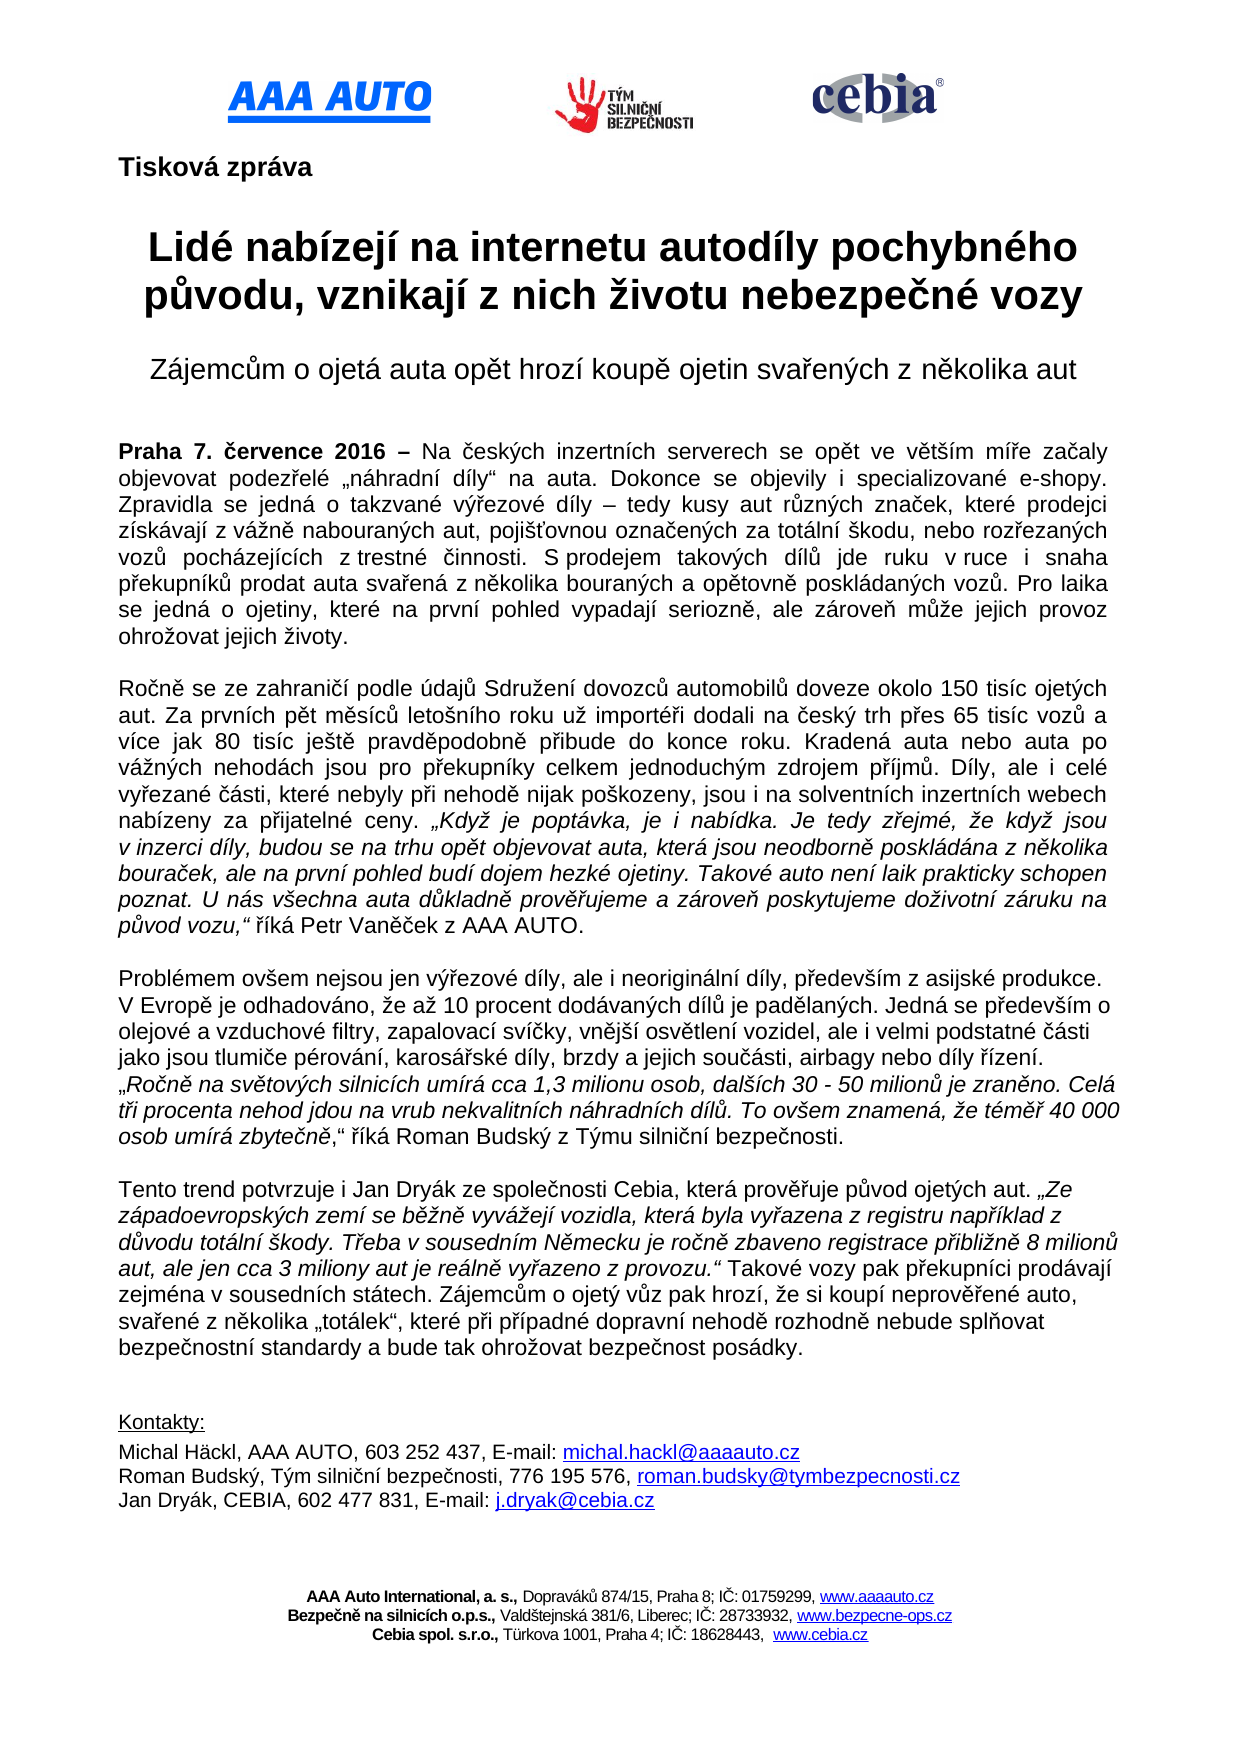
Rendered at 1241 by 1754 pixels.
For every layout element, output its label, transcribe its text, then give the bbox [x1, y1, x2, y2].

text Tento trend potvrzuje i Jan Dryák ze společnosti Cebia, která prověřuje původ ojetých aut. „Ze západoevropských zemí se běžně vyvážejí vozidla, která byla vyřazena z registru například z důvodu totální škody. Třeba v sousedním Německu je ročně zbaveno registrace přibližně 8 milionů aut, ale jen cca 3 miliony aut je reálně vyřazeno z provozu.“ Takové vozy pak překupníci prodávají zejména v sousedních státech. Zájemcům o ojetý vůz pak hrozí, že si koupí neprověřené auto, svařené z několika „totálek“, které při případné dopravní nehodě rozhodně nebude splňovat bezpečnostní standardy a bude tak ohrožovat bezpečnost posádky. [118, 1176, 1122, 1361]
text Jan Dryák, CEBIA, 602 477 831, E-mail: j.dryak@cebia.cz [118, 1488, 1122, 1512]
text Kontakty: [118, 1410, 1122, 1434]
picture [546, 73, 704, 149]
text Praha 7. července 2016 – Na českých inzertních serverech se opět ve větším míře začaly objevovat podezřelé „náhradní díly“ na auta. Dokonce se objevily i specializované e-shopy. Zpravidla se jedná o takzvané výřezové díly – tedy kusy aut různých značek, které prodejci získávají z vážně nabouraných aut, pojišťovnou označených za totální škodu, nebo rozřezaných vozů pocházejících z trestné činnosti. S prodejem takových dílů jde ruku v ruce i snaha překupníků prodat auta svařená z několika bouraných a opětovně poskládaných vozů. Pro laika se jedná o ojetiny, které na první pohled vypadají seriozně, ale zároveň může jejich provoz ohrožovat jejich životy. [118, 438, 1108, 649]
picture [812, 73, 944, 123]
text Zájemcům o ojetá auta opět hrozí koupě ojetin svařených z několika aut [118, 352, 1108, 385]
picture [227, 81, 432, 123]
text Ročně se ze zahraničí podle údajů Sdružení dovozců automobilů doveze okolo 150 tisíc ojetých aut. Za prvních pět měsíců letošního roku už importéři dodali na český trh přes 65 tisíc vozů a více jak 80 tisíc ještě pravděpodobně přibude do konce roku. Kradená auta nebo auta po vážných nehodách jsou pro překupníky celkem jednoduchým zdrojem příjmů. Díly, ale i celé vyřezané části, které nebyly při nehodě nijak poškozeny, jsou i na solventních inzertních webech nabízeny za přijatelné ceny. „Když je poptávka, je i nabídka. Je tedy zřejmé, že když jsou v inzerci díly, budou se na trhu opět objevovat auta, která jsou neodborně poskládána z několika bouraček, ale na první pohled budí dojem hezké ojetiny. Takové auto není laik prakticky schopen poznat. U nás všechna auta důkladně prověřujeme a zároveň poskytujeme doživotní záruku na původ vozu,“ říká Petr Vaněček z AAA AUTO. [118, 675, 1108, 939]
text Roman Budský, Tým silniční bezpečnosti, 776 195 576, roman.budsky@tymbezpecnosti.cz [118, 1464, 1122, 1488]
text Lidé nabízejí na internetu autodíly pochybného původu, vznikají z nich životu nebezpečné vozy [118, 222, 1108, 318]
text Michal Häckl, AAA AUTO, 603 252 437, E-mail: michal.hackl@aaaauto.cz [118, 1440, 1122, 1464]
text Problémem ovšem nejsou jen výřezové díly, ale i neoriginální díly, především z asijské produkce. V Evropě je odhadováno, že až 10 procent dodávaných dílů je padělaných. Jedná se především o olejové a vzduchové filtry, zapalovací svíčky, vnější osvětlení vozidel, ale i velmi podstatné části jako jsou tlumiče pérování, karosářské díly, brzdy a jejich součásti, airbagy nebo díly řízení. „Ročně na světových silnicích umírá cca 1,3 milionu osob, dalších 30 - 50 milionů je zraněno. Celá tři procenta nehod jdou na vrub nekvalitních náhradních dílů. To ovšem znamená, že téměř 40 000 osob umírá zbytečně,“ říká Roman Budský z Týmu silniční bezpečnosti. [118, 965, 1122, 1150]
